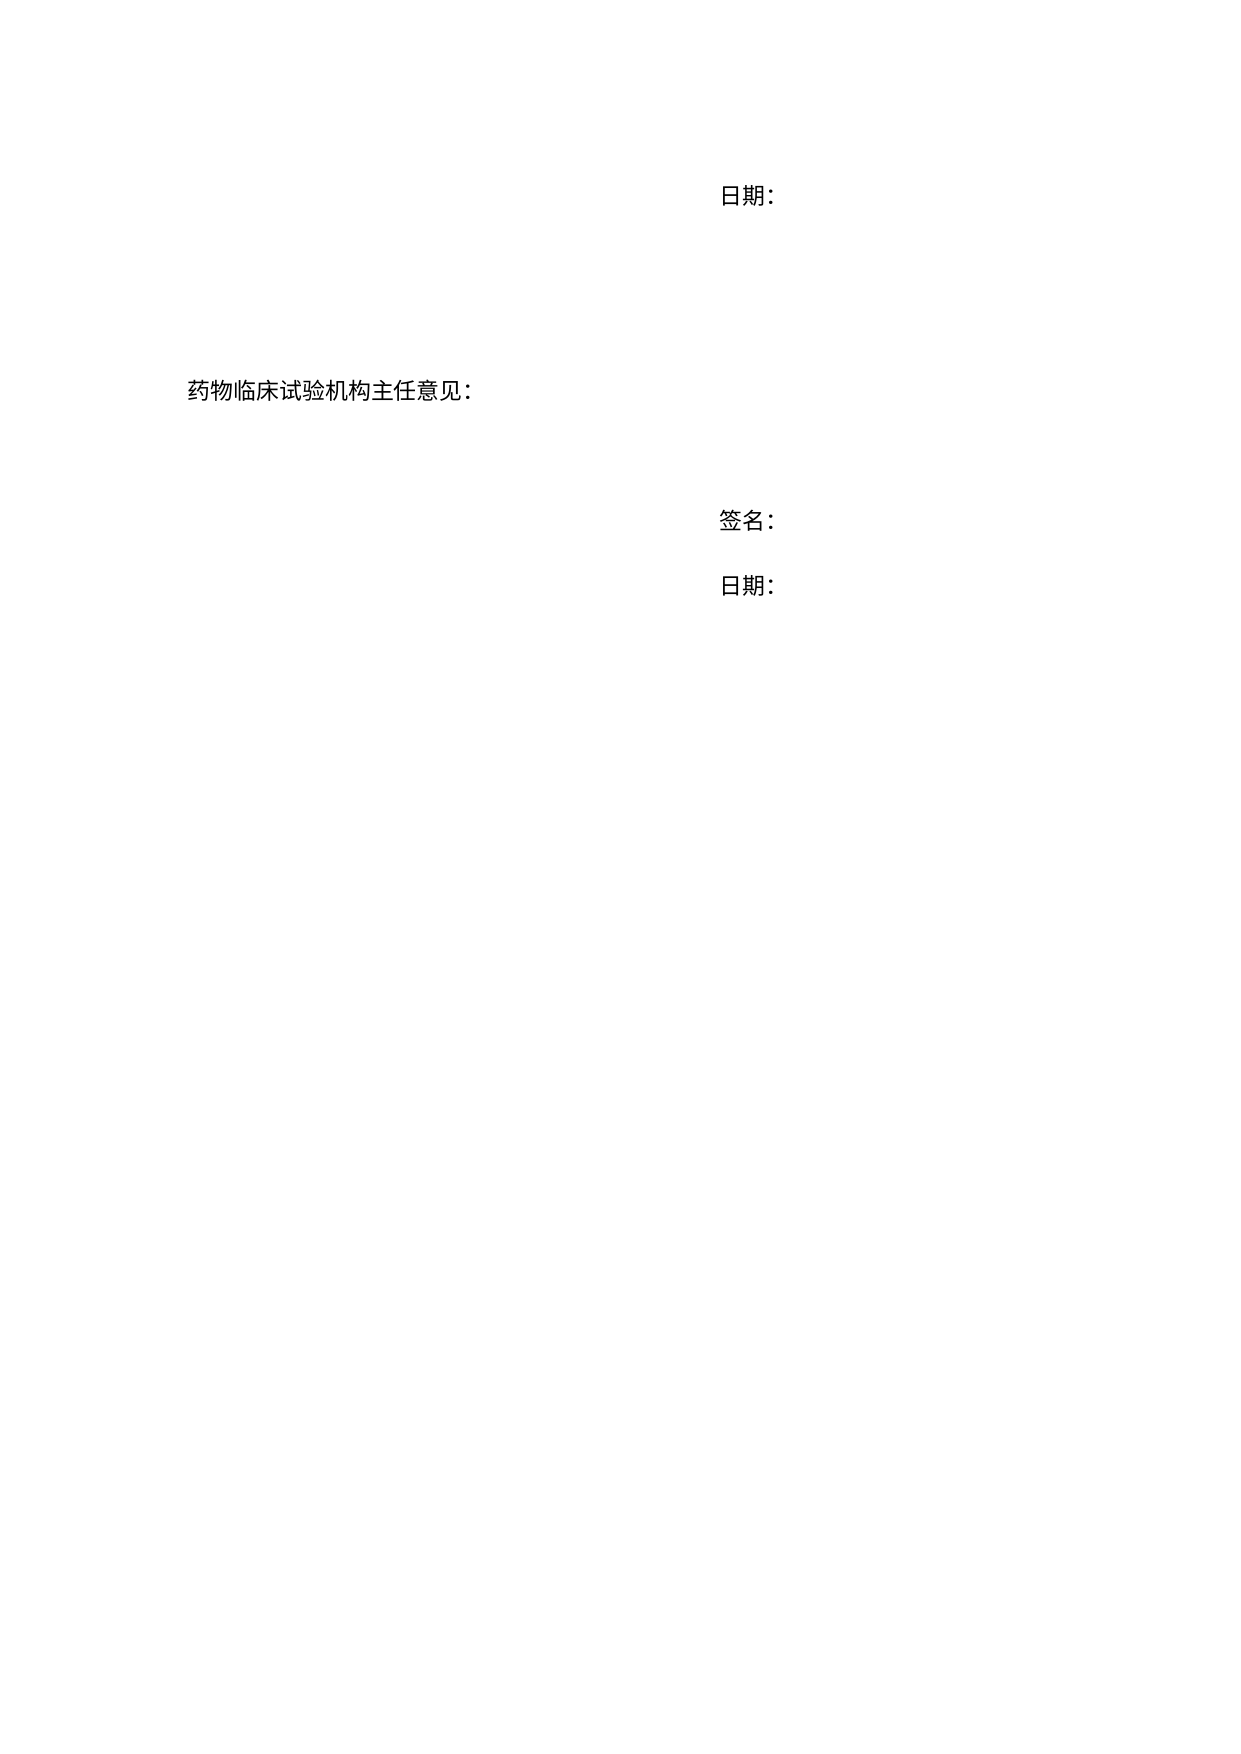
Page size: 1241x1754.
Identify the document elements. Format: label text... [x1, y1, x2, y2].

text 日期： [625, 552, 1053, 617]
text 药物临床试验机构主任意见： 签名： [187, 357, 1053, 552]
text 日期： [625, 162, 1053, 227]
